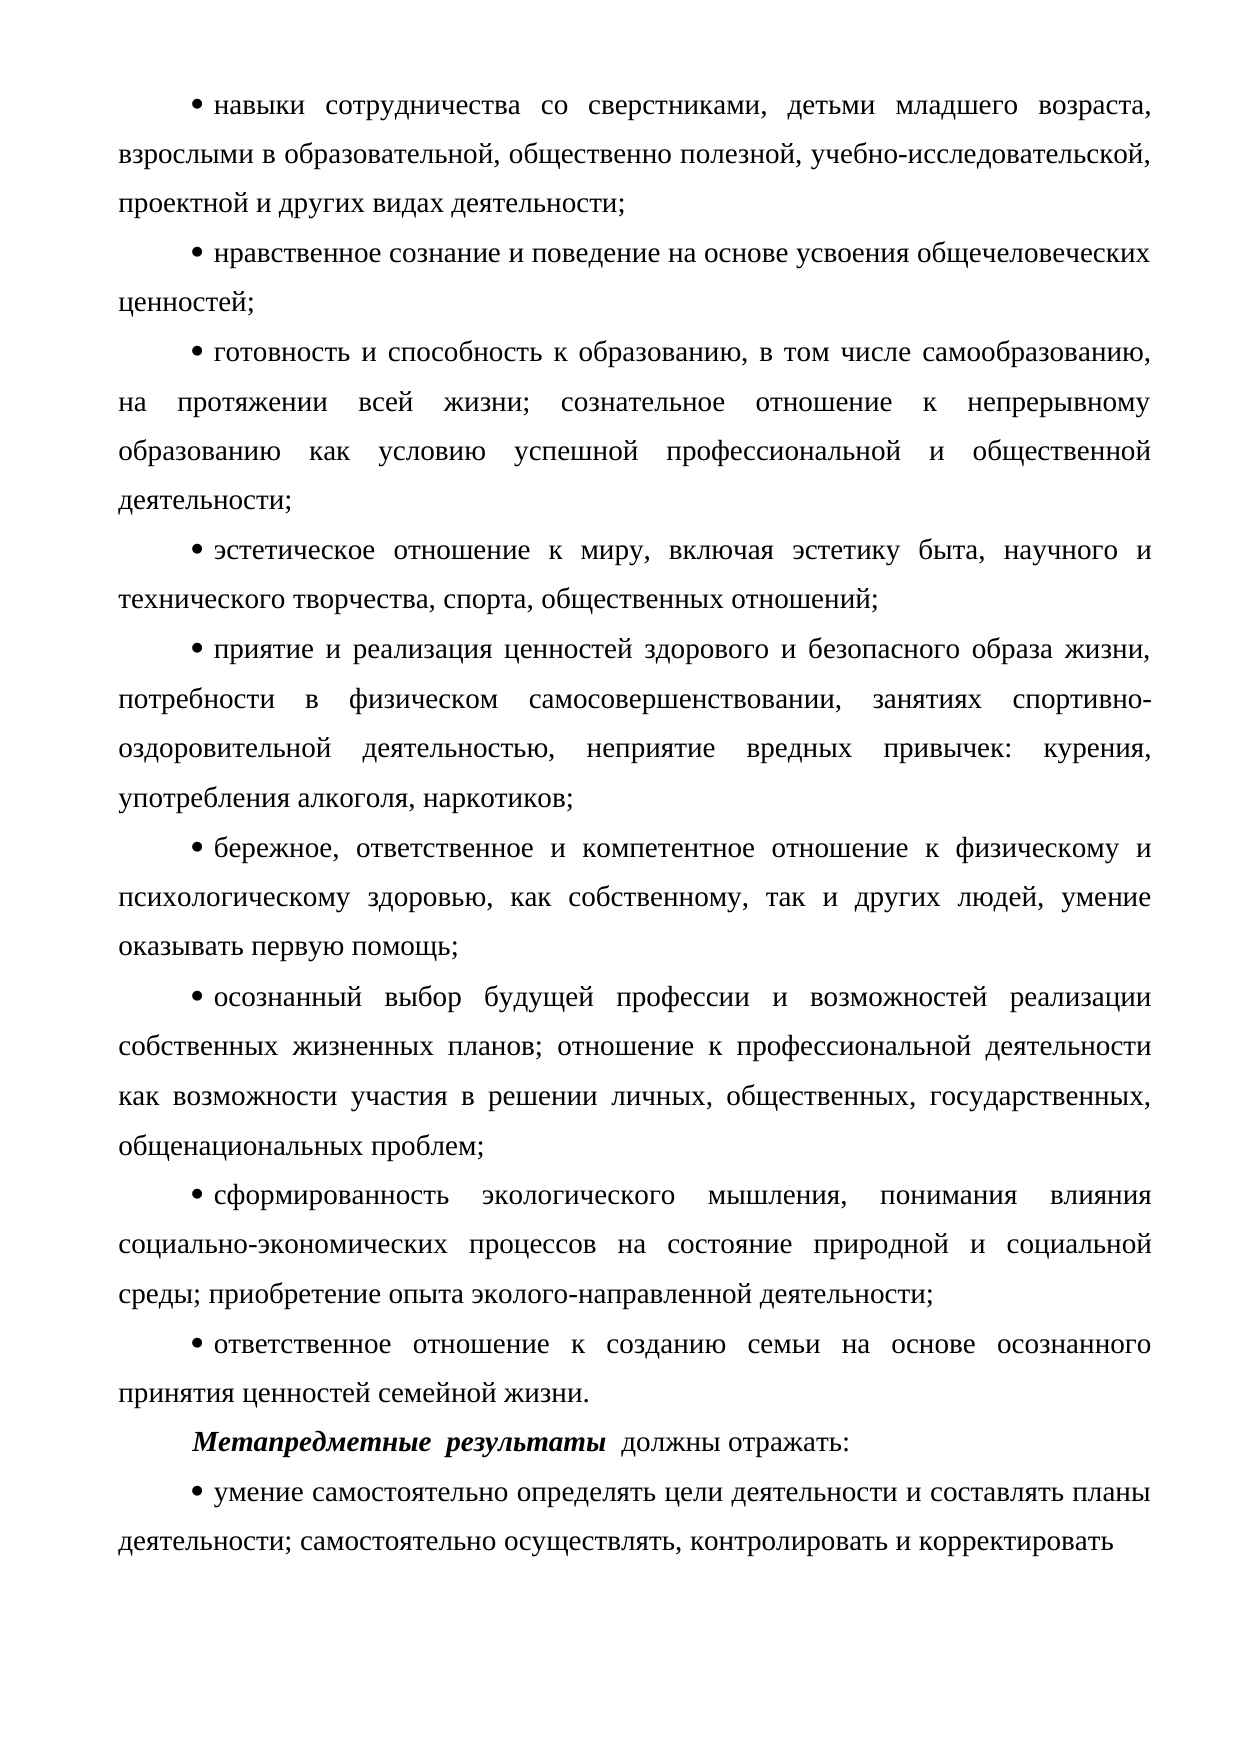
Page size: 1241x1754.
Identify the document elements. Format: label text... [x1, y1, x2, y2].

list умение самостоятельно определять цели деятельности и составлять планы деятельности; самостоятельно осуществлять, контролировать и корректировать [118, 1474, 1151, 1557]
list готовность и способность к образованию, в том числе самообразованию, на протяжении всей жизни; сознательное отношение к непрерывному образованию как условию успешной профессиональной и общественной деятельности; [118, 334, 1151, 516]
list осознанный выбор будущей профессии и возможностей реализации собственных жизненных планов; отношение к профессиональной деятельности как возможности участия в решении личных, общественных, государственных, общенациональных проблем; [118, 979, 1152, 1161]
list нравственное сознание и поведение на основе усвоения общечеловеческих ценностей; [118, 236, 1151, 318]
list приятие и реализация ценностей здорового и безопасного образа жизни, потребности в физическом самосовершенствовании, занятиях спортивно- оздоровительной деятельностью, неприятие вредных привычек: курения, употребления алкоголя, наркотиков; [118, 631, 1152, 814]
text Метапредметные результаты должны отражать: [118, 1424, 1152, 1458]
list эстетическое отношение к миру, включая эстетику быта, научного и технического творчества, спорта, общественных отношений; [118, 532, 1152, 615]
list сформированность экологического мышления, понимания влияния социально-экономических процессов на состояние природной и социальной среды; приобретение опыта эколого-направленной деятельности; [118, 1177, 1152, 1309]
list ответственное отношение к созданию семьи на основе осознанного принятия ценностей семейной жизни. [118, 1326, 1151, 1409]
list бережное, ответственное и компетентное отношение к физическому и психологическому здоровью, как собственному, так и других людей, умение оказывать первую помощь; [118, 830, 1151, 962]
list навыки сотрудничества со сверстниками, детьми младшего возраста, взрослыми в образовательной, общественно полезной, учебно-исследовательской, проектной и других видах деятельности; [118, 87, 1152, 219]
